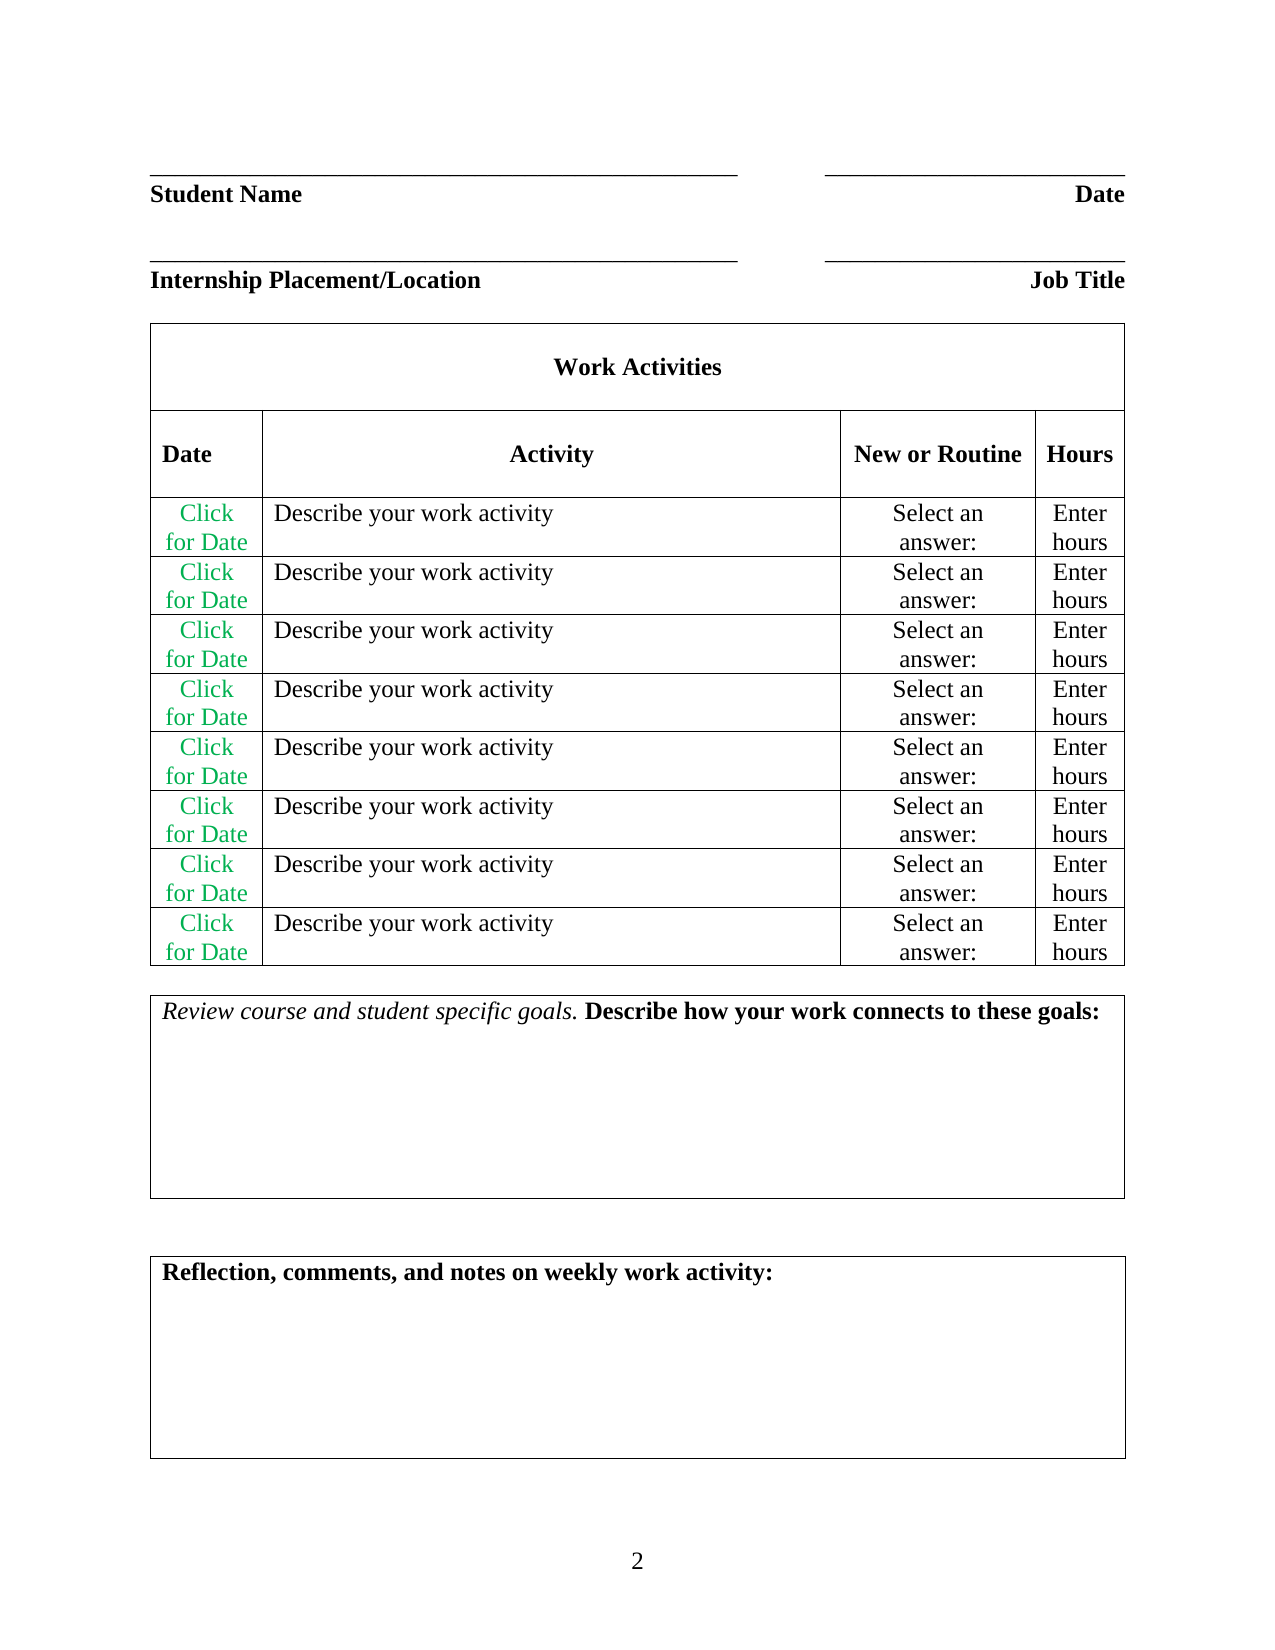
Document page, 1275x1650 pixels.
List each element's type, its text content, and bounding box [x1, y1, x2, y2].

table_cell [263, 498, 840, 556]
table_cell [263, 908, 840, 965]
table_cell New or Routine [841, 411, 1035, 497]
table_cell Hours [1036, 411, 1124, 497]
table_cell [151, 732, 262, 790]
table_cell Activity [263, 411, 840, 497]
table_cell [151, 791, 262, 848]
table_cell Date [151, 411, 262, 497]
table_header Review course and student specific goals. Describe how your work connects to these goals: [151, 996, 1124, 1197]
table_cell [263, 791, 840, 848]
table_cell [151, 557, 262, 614]
table_header Reflection, comments, and notes on weekly work activity: [151, 1257, 1125, 1458]
table_cell [263, 557, 840, 614]
text Internship Placement/Location Job Title [150, 265, 1125, 294]
table_cell [263, 849, 840, 907]
table_cell [263, 732, 840, 790]
table_cell [151, 674, 262, 731]
table_cell [151, 908, 262, 965]
table_cell [151, 498, 262, 556]
table_header Work Activities [151, 324, 1124, 410]
table_cell [263, 615, 840, 673]
table_cell [263, 674, 840, 731]
text Student Name Date [150, 179, 1125, 207]
table_cell [151, 615, 262, 673]
table_cell [151, 849, 262, 907]
